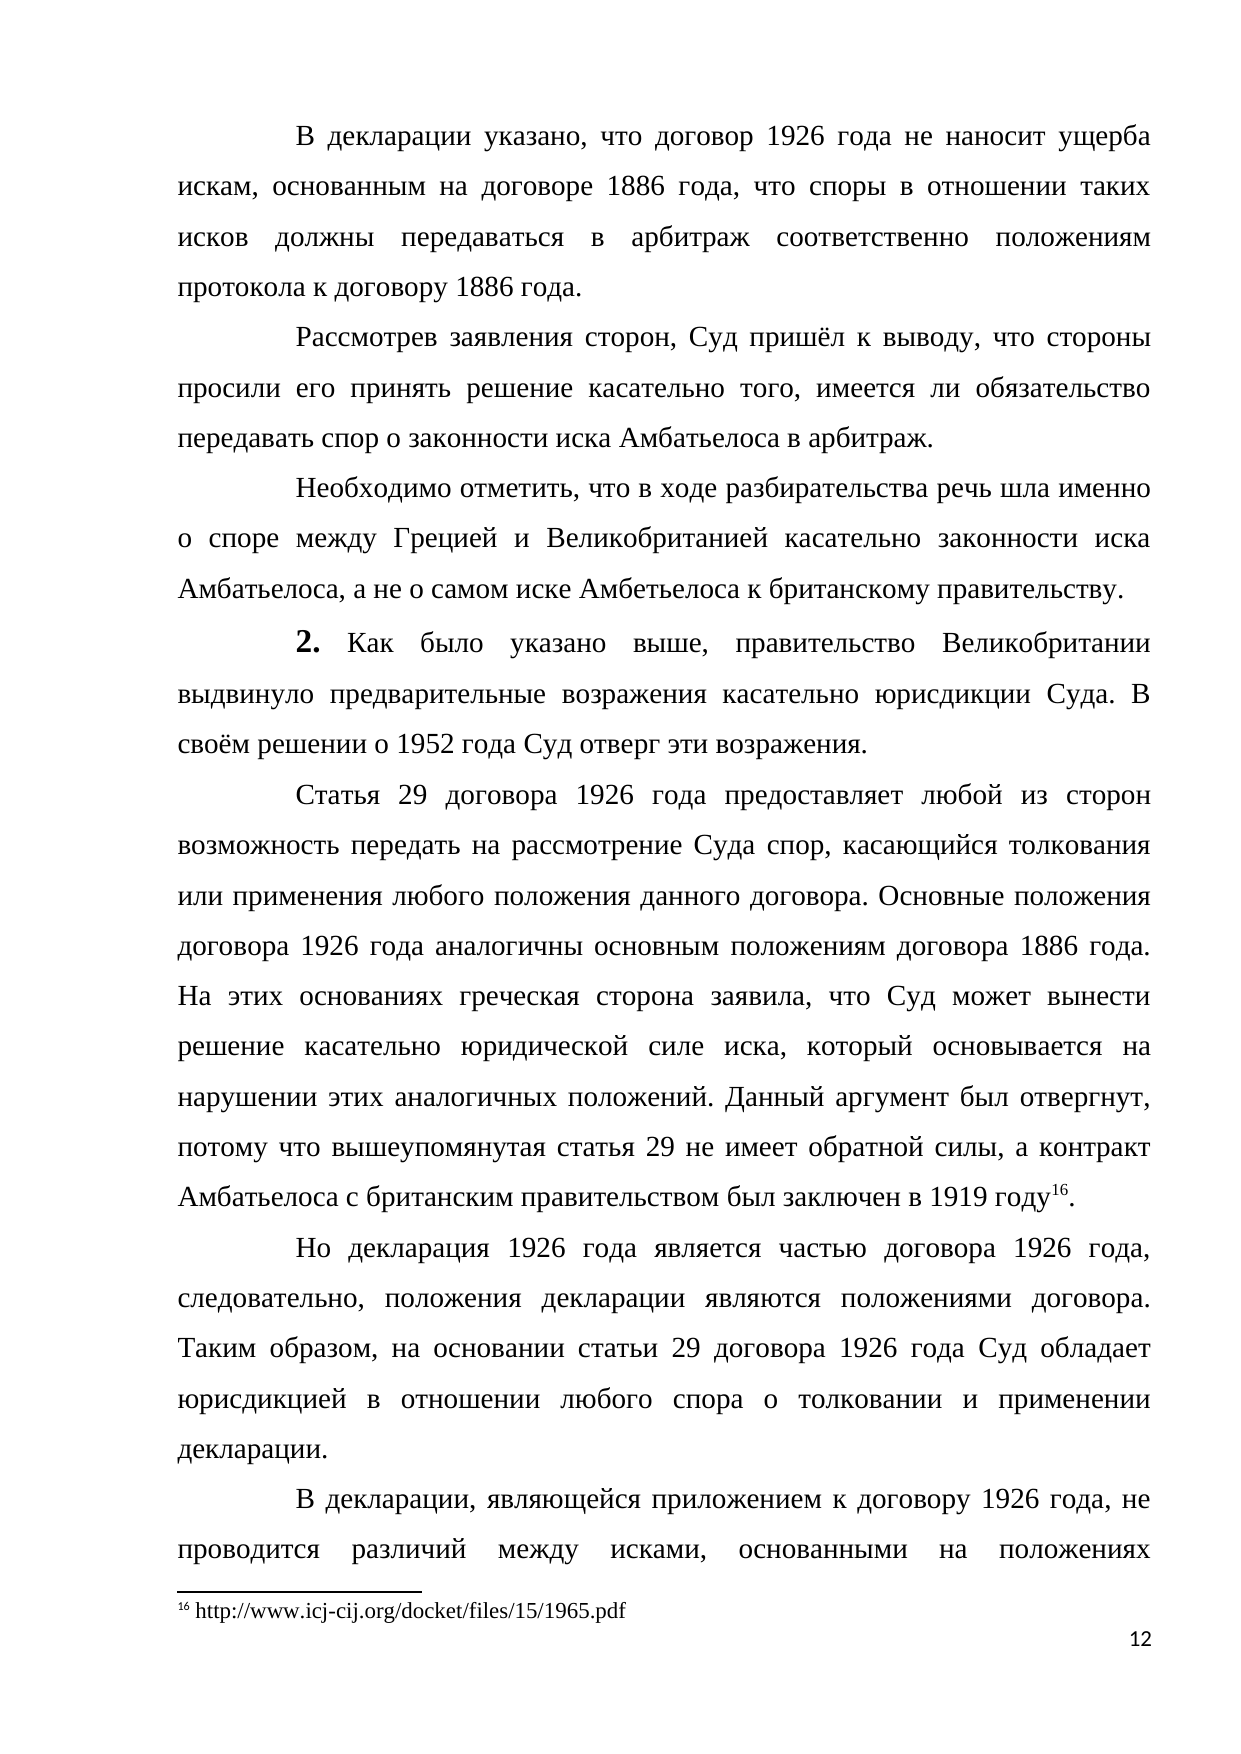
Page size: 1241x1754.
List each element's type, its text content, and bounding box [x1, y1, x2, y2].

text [177, 1481, 1152, 1565]
text Рассмотрев заявления сторон, Суд пришёл к выводу, что стороны просили его принять решение касательно того, имеется ли обязательство передавать спор о законности иска Амбатьелоса в арбитраж. [177, 319, 1152, 453]
text В декларации указано, что договор 1926 года не наносит ущерба искам, основанным на договоре 1886 года, что споры в отношении таких исков должны передаваться в арбитраж соответственно положениям протокола к договору 1886 года. [177, 118, 1152, 303]
text Статья 29 договора 1926 года предоставляет любой из сторон возможность передать на рассмотрение Суда спор, касающийся толкования или применения любого положения данного договора. Основные положения договора 1926 года аналогичны основным положениям договора 1886 года. На этих основаниях греческая сторона заявила, что Суд может вынести решение касательно юридической силе иска, который основывается на нарушении этих аналогичных положений. Данный аргумент был отвергнут, потому что вышеупомянутая статья 29 не имеет обратной силы, а контракт Амбатьелоса с британским правительством был заключен в 1919 году. [177, 777, 1152, 1213]
text 2. Как было указано выше, правительство Великобритании выдвинуло предварительные возражения касательно юрисдикции Суда. В своём решении о 1952 года Суд отверг эти возражения. [177, 621, 1152, 760]
text Необходимо отметить, что в ходе разбирательства речь шла именно о споре между Грецией и Великобританией касательно законности иска Амбатьелоса, а не о самом иске Амбетьелоса к британскому правительству. [177, 470, 1152, 604]
text Но декларация 1926 года является частью договора 1926 года, следовательно, положения декларации являются положениями договора. Таким образом, на основании статьи 29 договора 1926 года Суд обладает юрисдикцией в отношении любого спора о толковании и применении декларации. [177, 1230, 1152, 1464]
